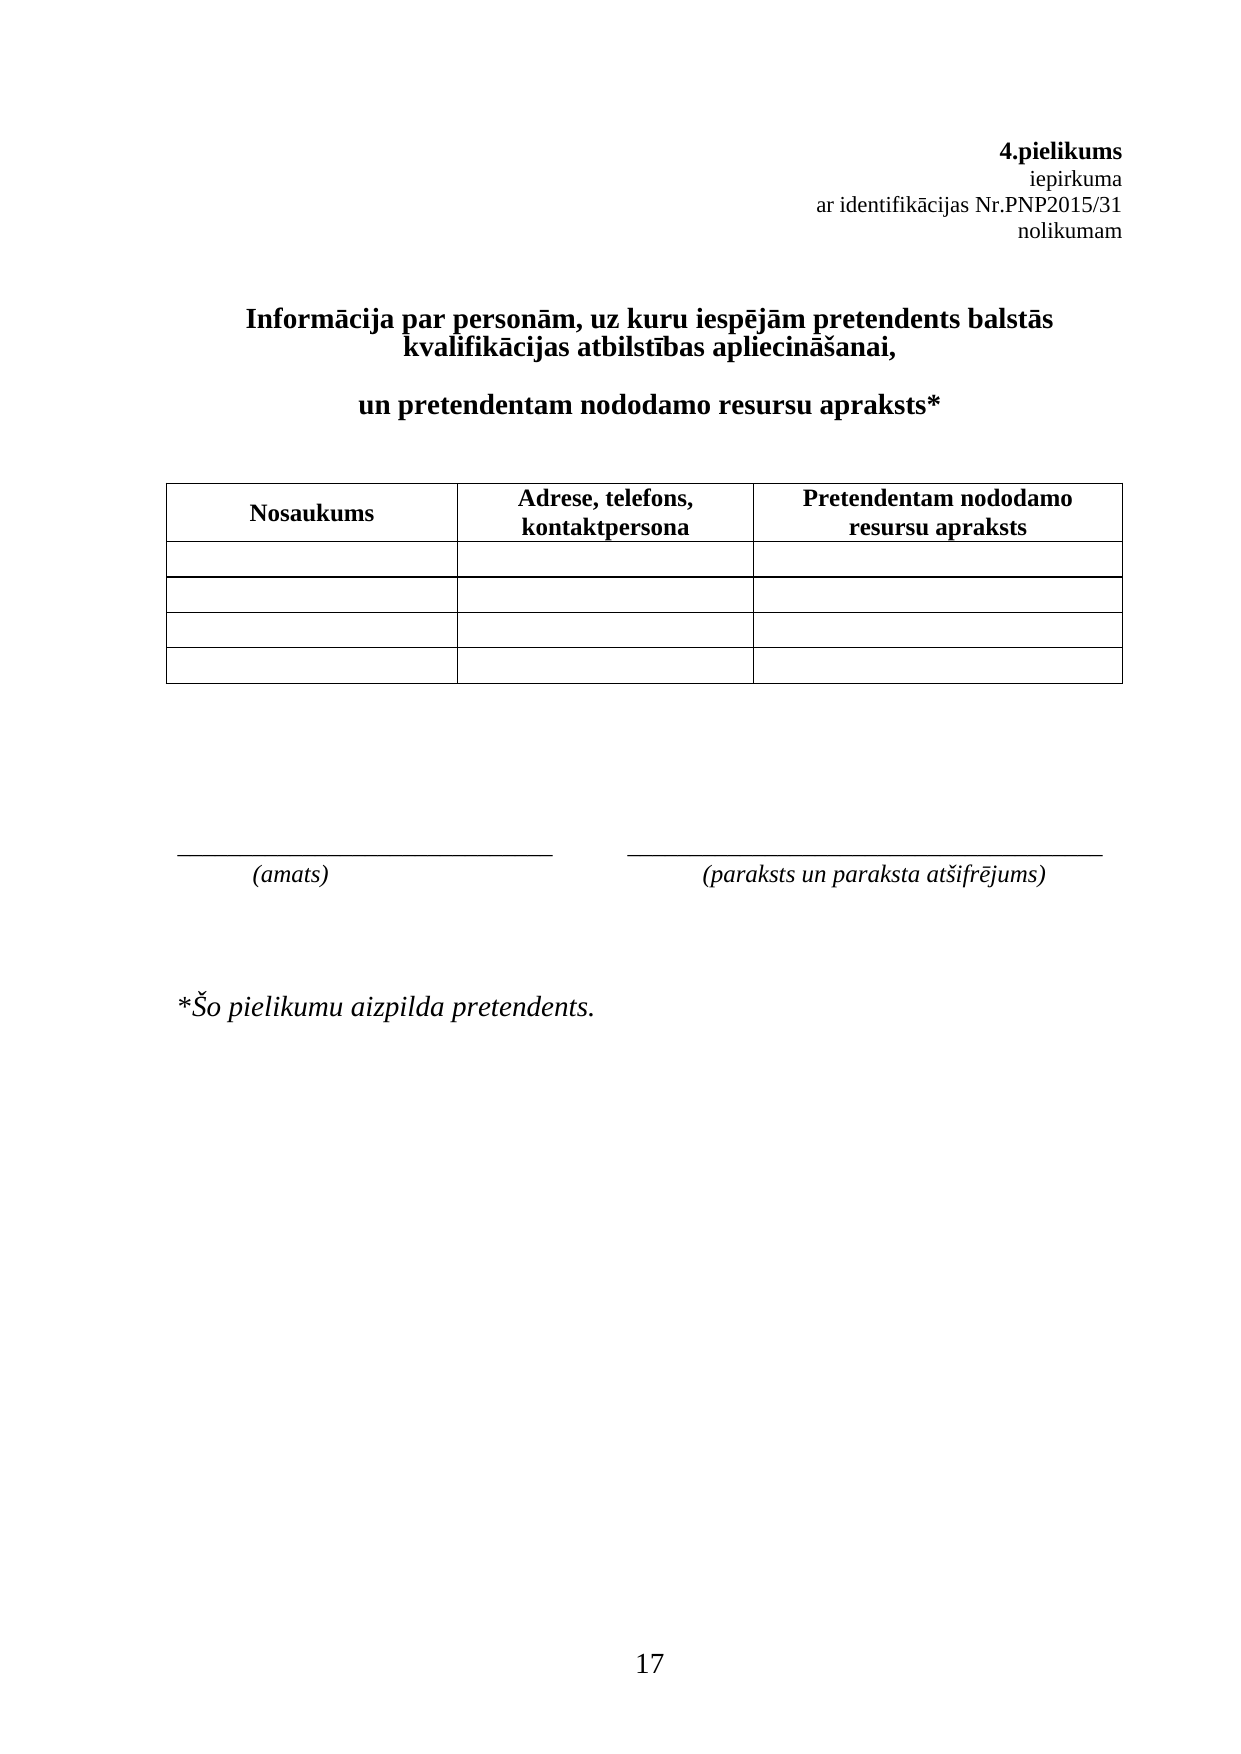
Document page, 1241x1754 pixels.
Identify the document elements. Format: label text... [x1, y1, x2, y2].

table_cell [458, 542, 753, 576]
text iepirkuma [177, 165, 1122, 191]
text nolikumam [177, 218, 1122, 244]
text un pretendentam nododamo resursu apraksts* [177, 392, 1122, 420]
text ar identifikācijas Nr.PNP2015/31 [177, 191, 1122, 218]
table_header Pretendentam nododamo resursu apraksts [754, 484, 1122, 541]
table_cell [167, 648, 457, 683]
table_cell [167, 542, 457, 576]
table_cell [754, 648, 1122, 683]
table_cell [458, 648, 753, 683]
text *Šo pielikumu aizpilda pretendents. [177, 989, 1122, 1023]
table_header Adrese, telefons, kontaktpersona [458, 484, 753, 541]
table_cell [167, 613, 457, 647]
text (amats) (paraksts un paraksta atšifrējums) [177, 859, 1122, 888]
table_cell [754, 578, 1122, 612]
text Informācija par personām, uz kuru iespējām pretendents balstās kvalifikācijas atbilstības apliecināšanai, [177, 306, 1122, 362]
table_header Nosaukums [167, 484, 457, 541]
text 4.pielikums [177, 136, 1122, 165]
table_cell [754, 613, 1122, 647]
text ______________________________ ______________________________________ [177, 830, 1122, 859]
table_cell [458, 613, 753, 647]
table_cell [754, 542, 1122, 576]
table_cell [458, 578, 753, 612]
table_cell [167, 578, 457, 612]
